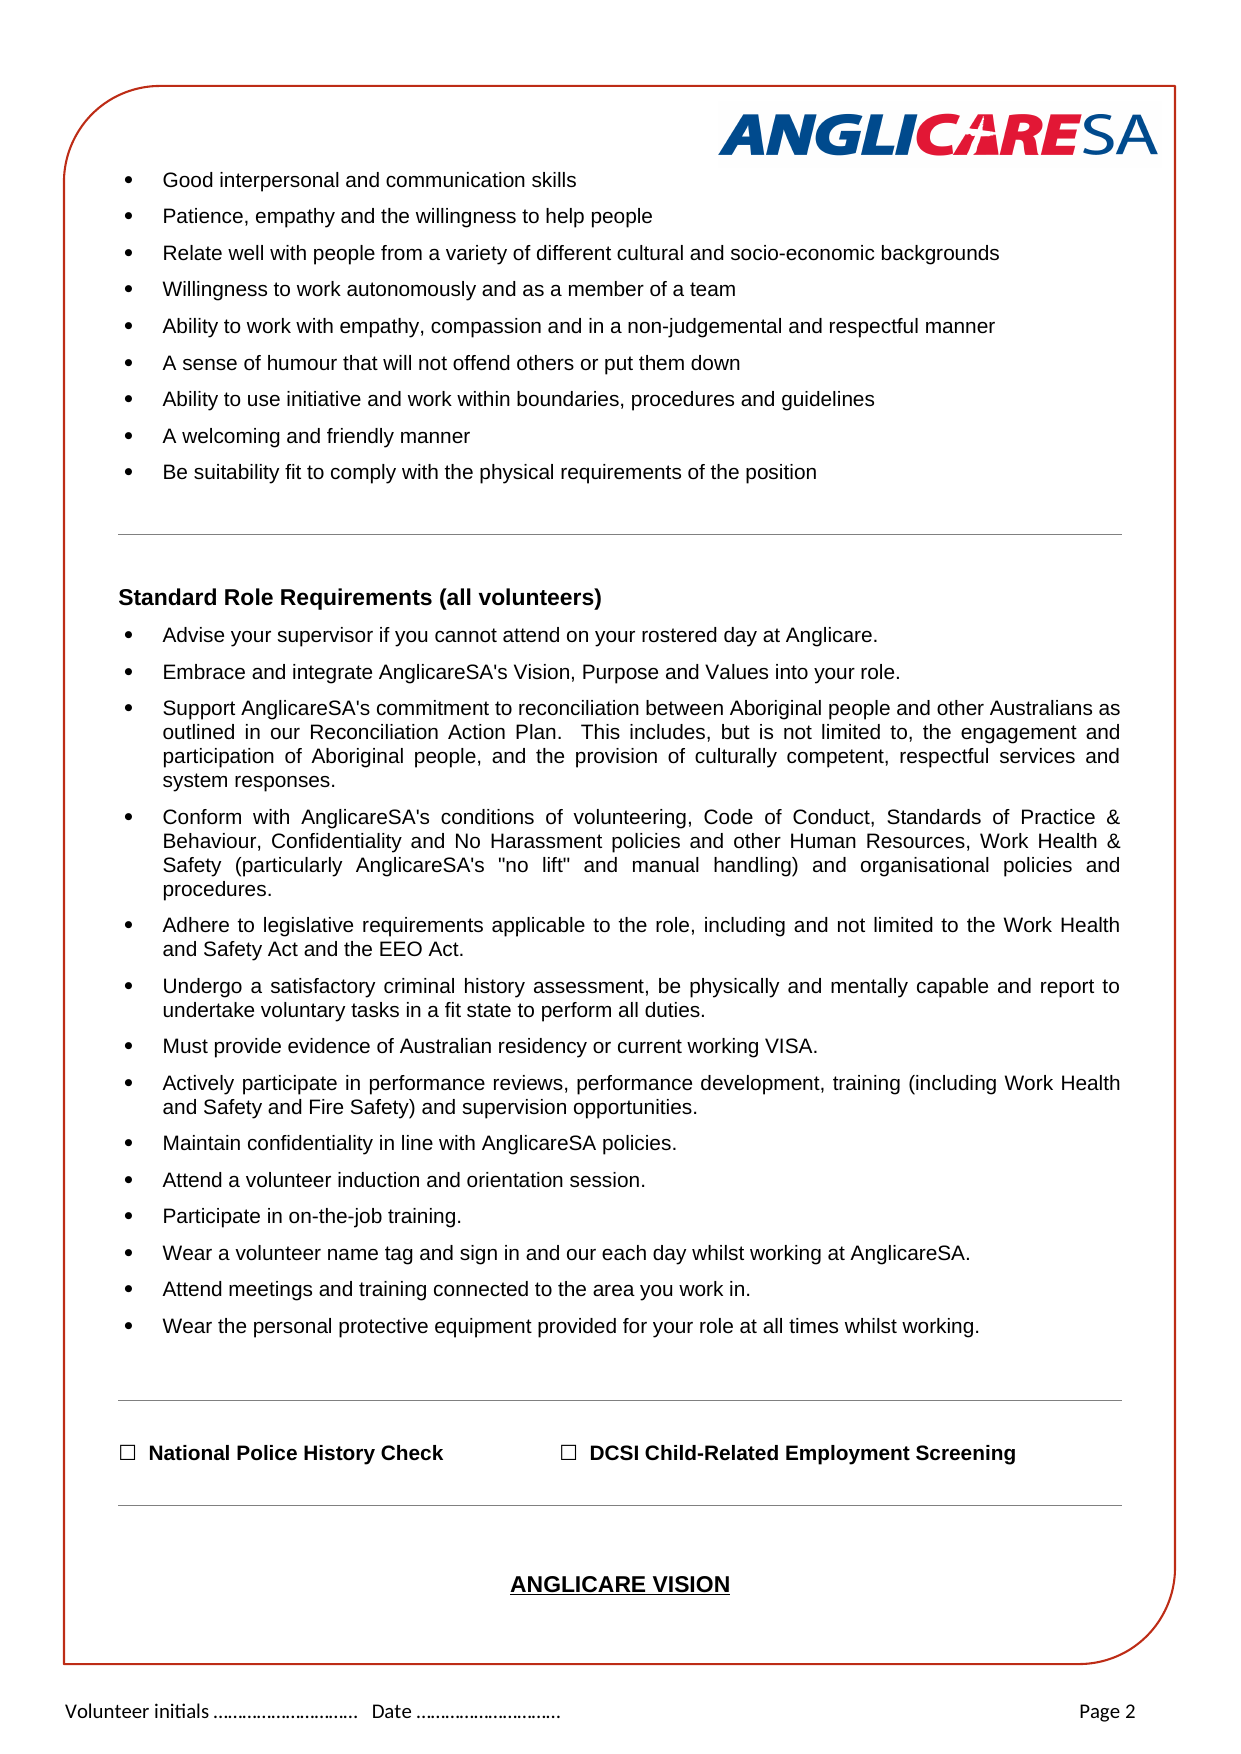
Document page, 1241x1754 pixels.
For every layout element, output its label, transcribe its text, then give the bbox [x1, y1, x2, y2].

text ANGLICARE VISION [118, 1571, 1122, 1597]
list Willingness to work autonomously and as a member of a team [125, 277, 1122, 301]
list Maintain confidentiality in line with AnglicareSA policies. [125, 1131, 1122, 1155]
list Good interpersonal and communication skills [125, 167, 1122, 192]
list Wear the personal protective equipment provided for your role at all times whilst working. [125, 1314, 1122, 1338]
text National Police History Check DCSI Child-Related Employment Screening [118, 1438, 1122, 1466]
text Standard Role Requirements (all volunteers) [118, 584, 1122, 610]
list Participate in on-the-job training. [125, 1204, 1122, 1228]
list Relate well with people from a variety of different cultural and socio-economic backgrounds [125, 241, 1122, 265]
list Ability to work with empathy, compassion and in a non-judgemental and respectful manner [125, 314, 1122, 338]
list Embrace and integrate AnglicareSA's Vision, Purpose and Values into your role. [125, 659, 1122, 683]
list Wear a volunteer name tag and sign in and our each day whilst working at AnglicareSA. [125, 1241, 1122, 1265]
list A sense of humour that will not offend others or put them down [125, 350, 1122, 374]
list Be suitability fit to comply with the physical requirements of the position [125, 460, 1122, 484]
list Actively participate in performance reviews, performance development, training (including Work Health and Safety and Fire Safety) and supervision opportunities. [125, 1071, 1122, 1118]
list Attend meetings and training connected to the area you work in. [125, 1277, 1122, 1301]
list A welcoming and friendly manner [125, 423, 1122, 447]
list Support AnglicareSA's commitment to reconciliation between Aboriginal people and other Australians as outlined in our Reconciliation Action Plan. This includes, but is not limited to, the engagement and participation of Aboriginal people, and the provision of culturally competent, respectful services and system responses. [125, 696, 1122, 792]
list Patience, empathy and the willingness to help people [125, 204, 1122, 228]
list Attend a volunteer induction and orientation session. [125, 1168, 1122, 1192]
list Ability to use initiative and work within boundaries, procedures and guidelines [125, 387, 1122, 411]
list Must provide evidence of Australian residency or current working VISA. [125, 1034, 1122, 1058]
list Undergo a satisfactory criminal history assessment, be physically and mentally capable and report to undertake voluntary tasks in a fit state to perform all duties. [125, 973, 1122, 1021]
list Advise your supervisor if you cannot attend on your rostered day at Anglicare. [125, 623, 1122, 647]
list Conform with AnglicareSA's conditions of volunteering, Code of Conduct, Standards of Practice & Behaviour, Confidentiality and No Harassment policies and other Human Resources, Work Health & Safety (particularly AnglicareSA's "no lift" and manual handling) and organisational policies and procedures. [125, 804, 1122, 900]
list Adhere to legislative requirements applicable to the role, including and not limited to the Work Health and Safety Act and the EEO Act. [125, 913, 1122, 961]
